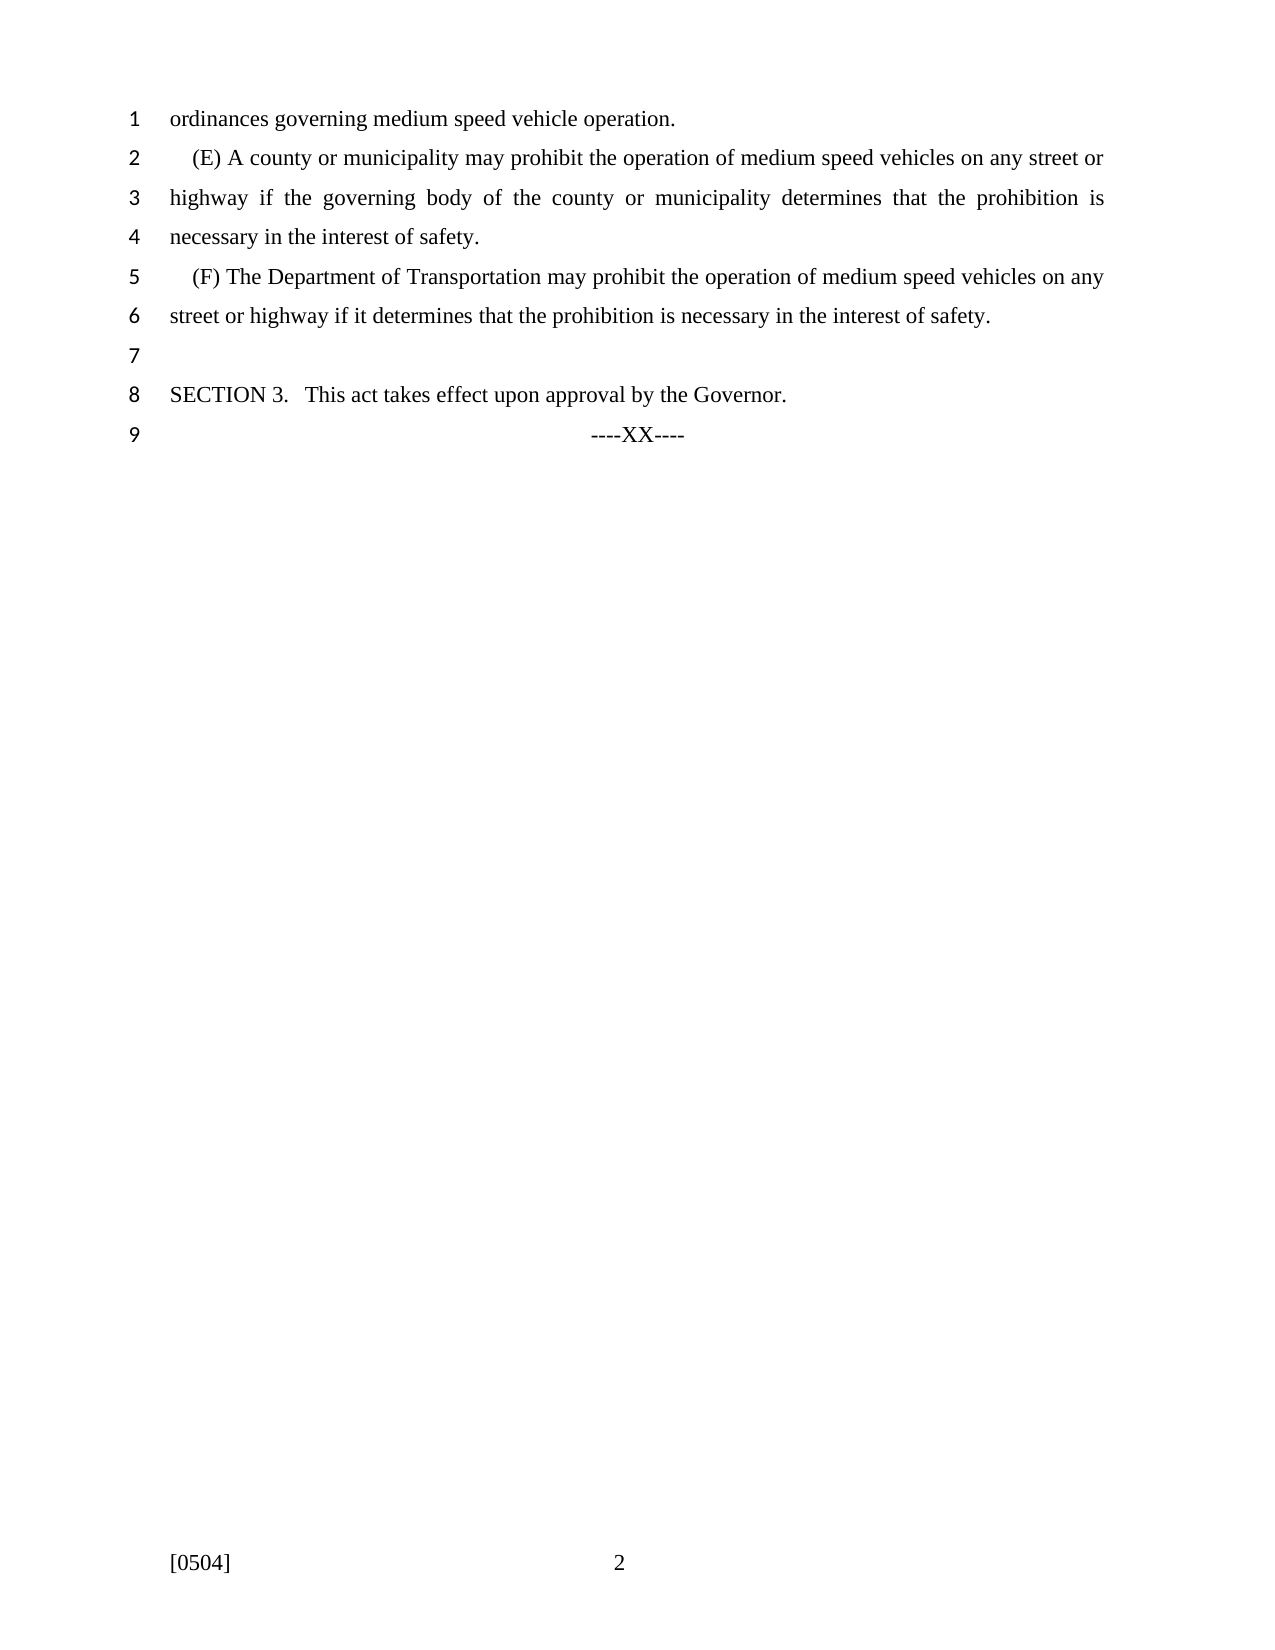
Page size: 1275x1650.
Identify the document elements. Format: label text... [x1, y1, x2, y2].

text (E) A county or municipality may prohibit the operation of medium speed vehicles on any street or highway if the governing body of the county or municipality determines that the prohibition is necessary in the interest of safety. [169, 144, 1106, 250]
text (F) The Department of Transportation may prohibit the operation of medium speed vehicles on any street or highway if it determines that the prohibition is necessary in the interest of safety. [169, 263, 1106, 329]
text ----XX---- [169, 421, 1106, 447]
text SECTION 3. This act takes effect upon approval by the Governor. [169, 381, 1106, 408]
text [169, 105, 1106, 131]
